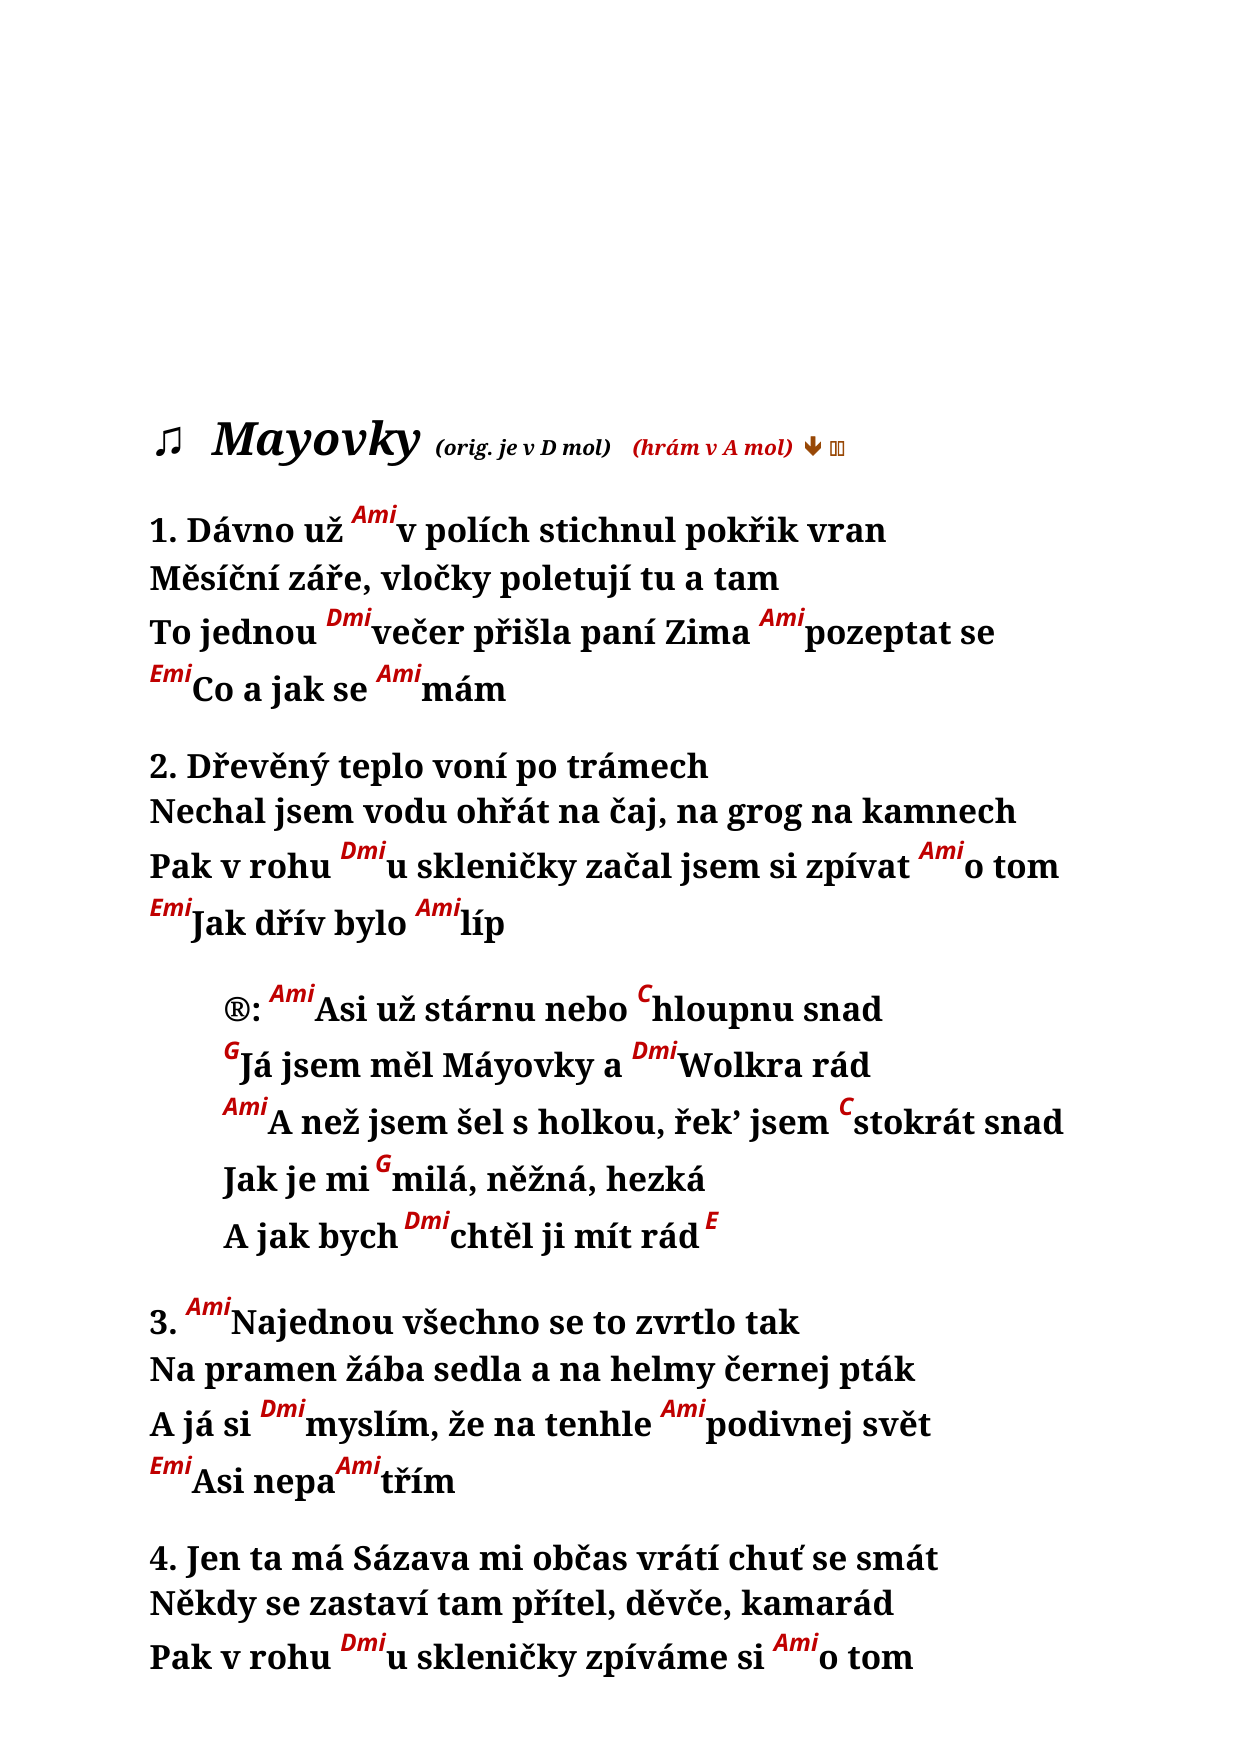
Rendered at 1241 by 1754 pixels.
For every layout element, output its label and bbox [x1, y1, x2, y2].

table_header [148, 405, 1092, 1683]
